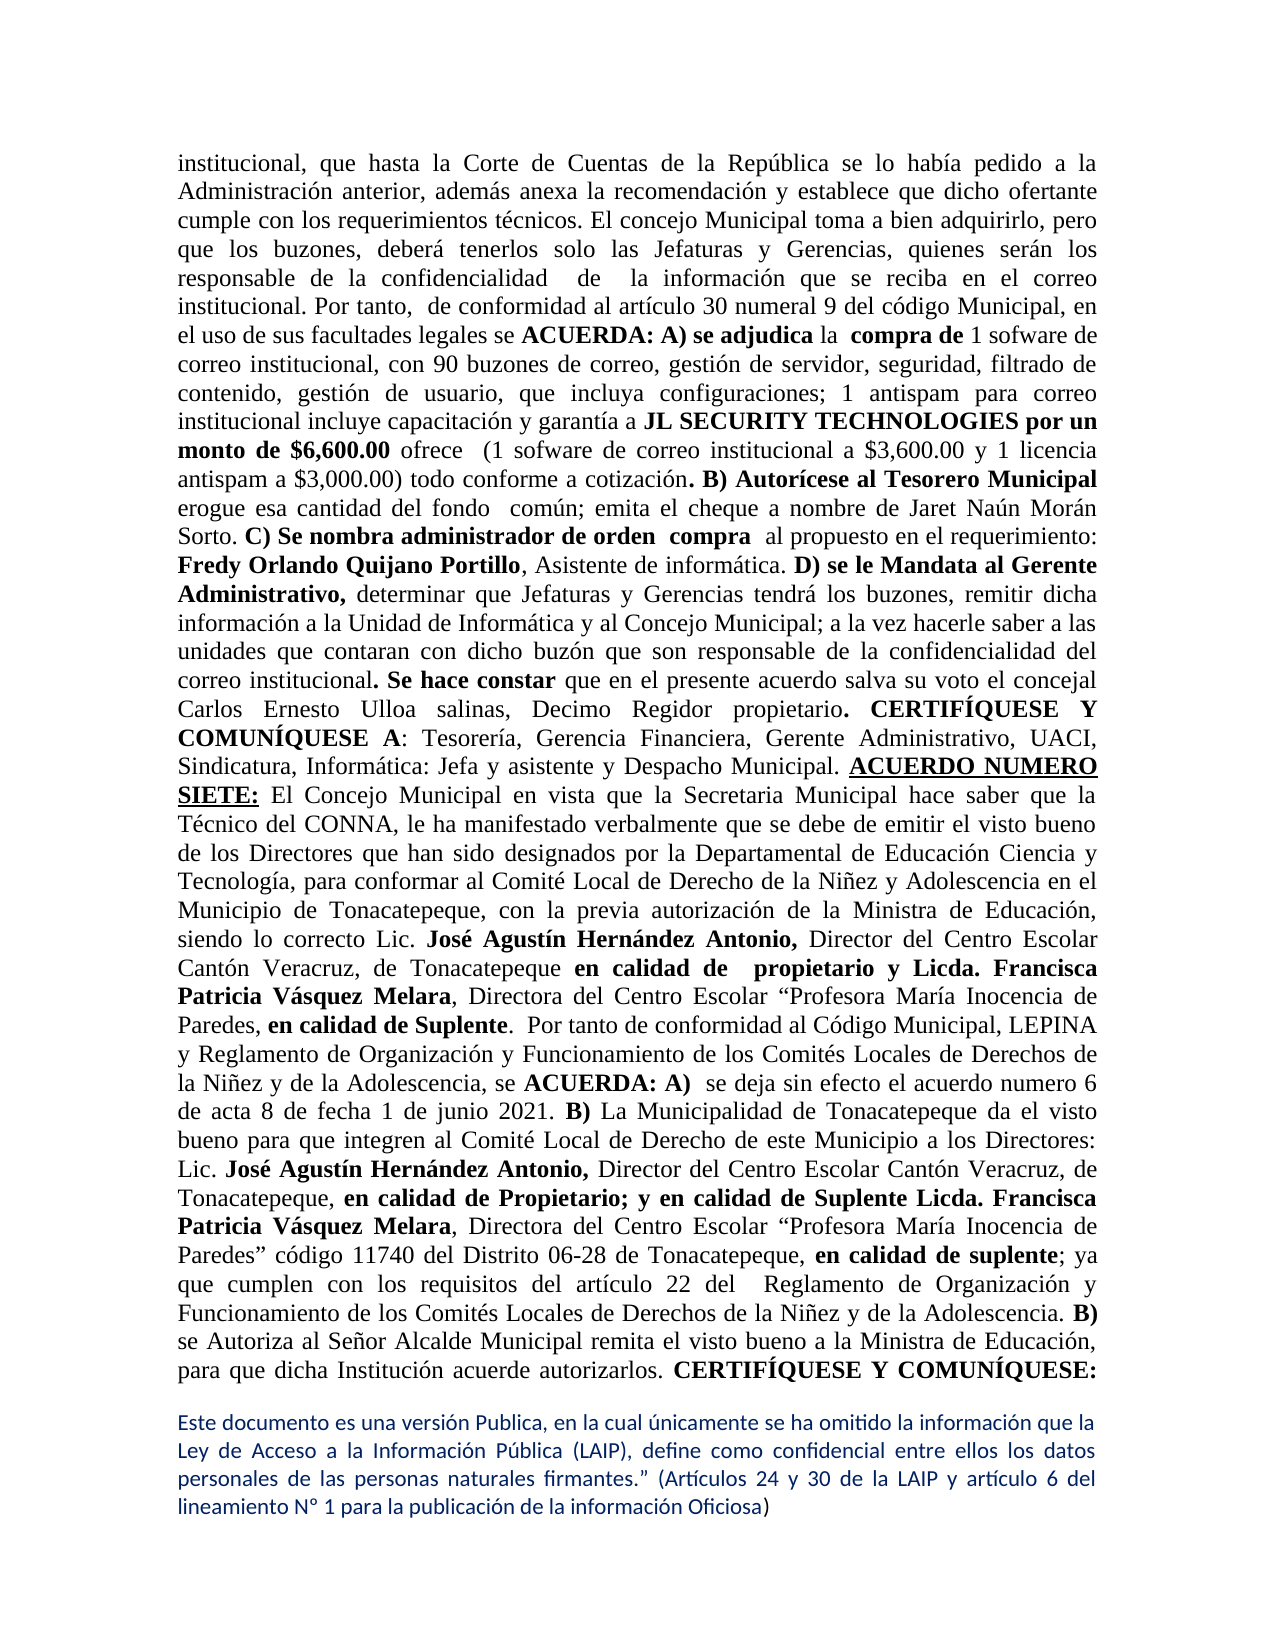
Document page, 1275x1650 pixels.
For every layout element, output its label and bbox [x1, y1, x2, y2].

text [177, 148, 1098, 1384]
